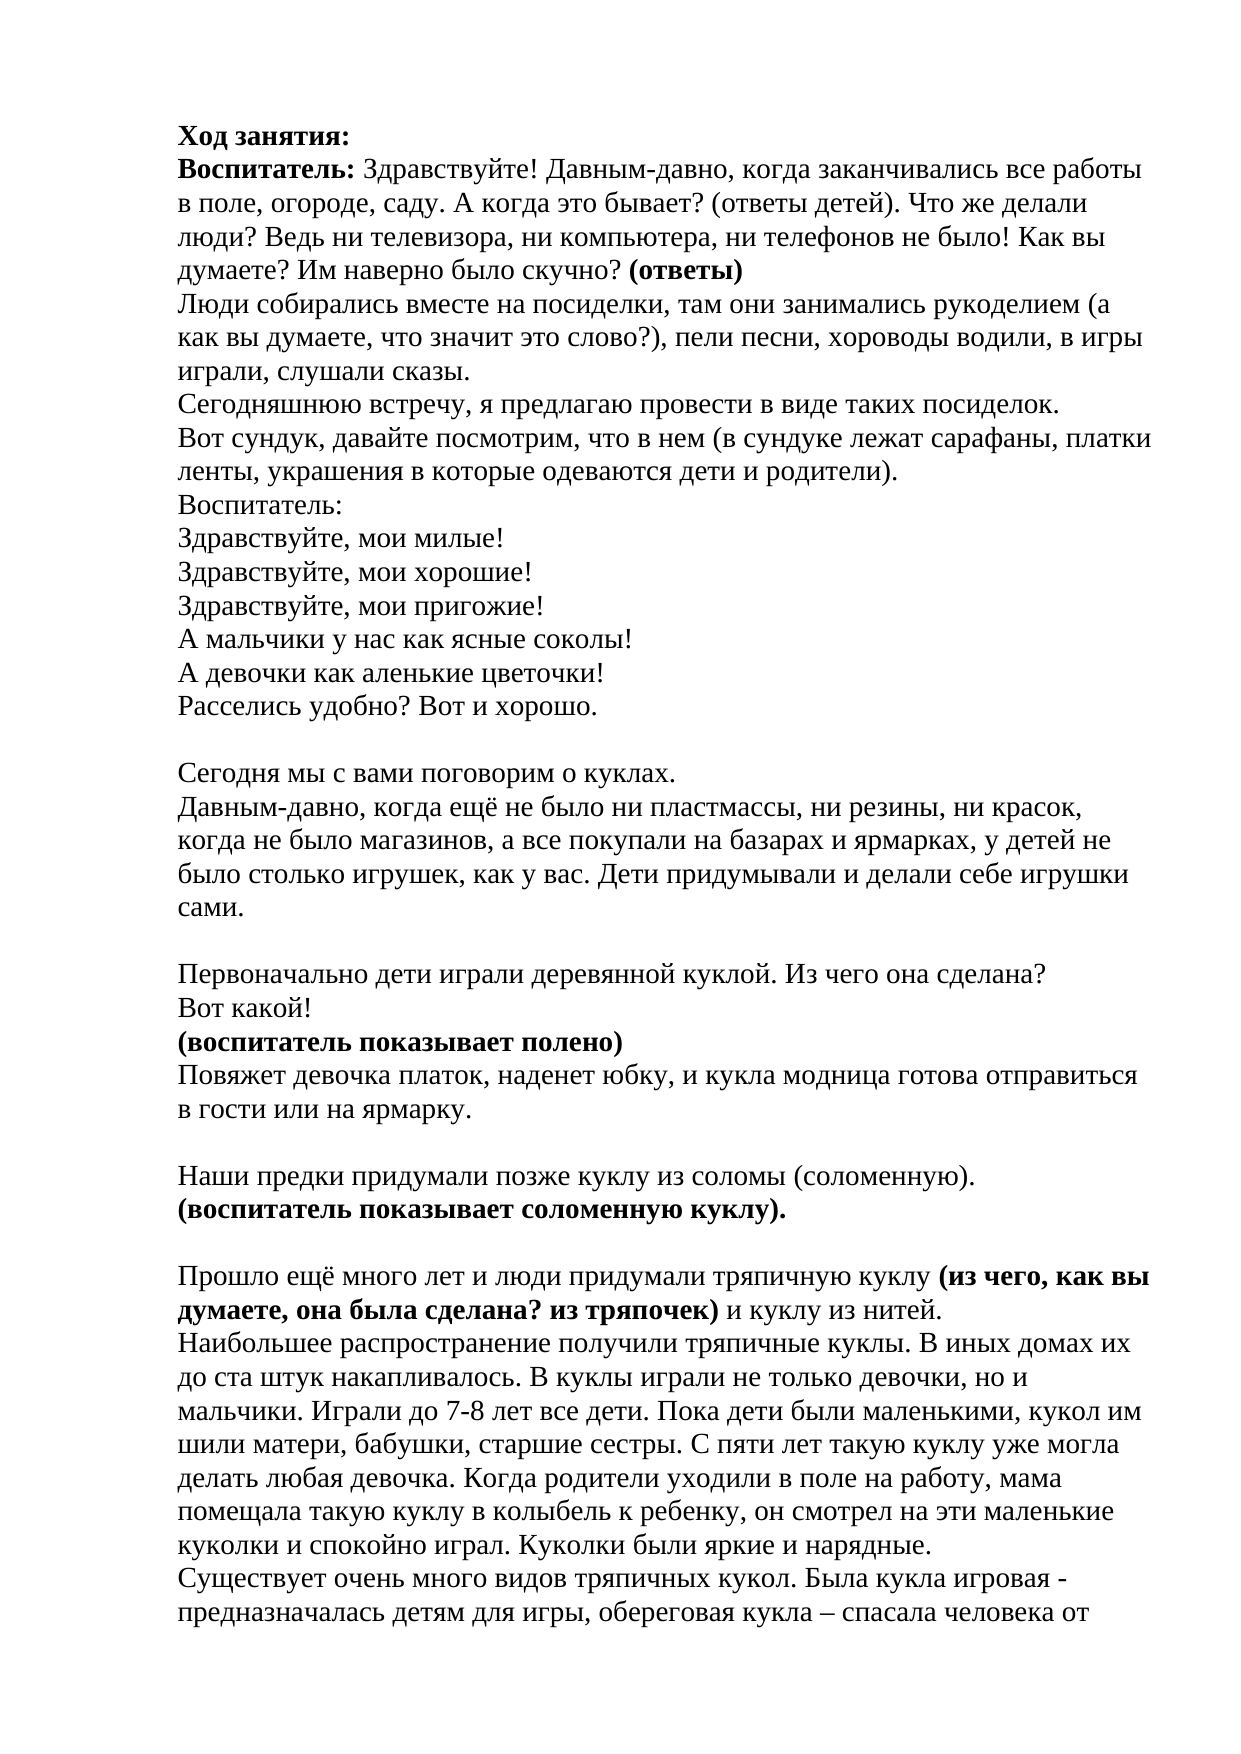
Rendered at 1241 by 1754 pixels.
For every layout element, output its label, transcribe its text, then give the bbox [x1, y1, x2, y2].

text (воспитатель показывает соломенную куклу). [177, 1191, 1152, 1225]
text Здравствуйте, мои хорошие! [177, 554, 1152, 588]
text Прошло ещё много лет и люди придумали тряпичную куклу (из чего, как вы думаете, она была сделана? из тряпочек) и куклу из нитей. [177, 1258, 1152, 1326]
text Вот сундук, давайте посмотрим, что в нем (в сундуке лежат сарафаны, платки ленты, украшения в которые одеваются дети и родители). [177, 420, 1152, 487]
text (воспитатель показывает полено) [177, 1024, 1152, 1057]
text Сегодня мы с вами поговорим о куклах. [177, 755, 1152, 789]
text Расселись удобно? Вот и хорошо. [177, 688, 1152, 722]
text Повяжет девочка платок, наденет юбку, и кукла модница готова отправиться в гости или на ярмарку. [177, 1057, 1152, 1124]
text Здравствуйте, мои пригожие! [177, 588, 1152, 621]
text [177, 1560, 1152, 1627]
text Здравствуйте, мои милые! [177, 521, 1152, 554]
text Люди собирались вместе на посиделки, там они занимались рукоделием (а как вы думаете, что значит это слово?), пели песни, хороводы водили, в игры играли, слушали сказы. [177, 286, 1152, 386]
text Наибольшее распространение получили тряпичные куклы. В иных домах их до ста штук накапливалось. В куклы играли не только девочки, но и мальчики. Играли до 7-8 лет все дети. Пока дети были маленькими, кукол им шили матери, бабушки, старшие сестры. С пяти лет такую куклу уже могла делать любая девочка. Когда родители уходили в поле на работу, мама помещала такую куклу в колыбель к ребенку, он смотрел на эти маленькие куколки и спокойно играл. Куколки были яркие и нарядные. [177, 1326, 1152, 1560]
text Сегодняшнюю встречу, я предлагаю провести в виде таких посиделок. [177, 386, 1152, 420]
text Давным-давно, когда ещё не было ни пластмассы, ни резины, ни красок, когда не было магазинов, а все покупали на базарах и ярмарках, у детей не было столько игрушек, как у вас. Дети придумывали и делали себе игрушки сами. [177, 789, 1152, 923]
text Наши предки придумали позже куклу из соломы (соломенную). [177, 1158, 1152, 1191]
text А девочки как аленькие цветочки! [177, 655, 1152, 688]
text А мальчики у нас как ясные соколы! [177, 621, 1152, 655]
text Первоначально дети играли деревянной куклой. Из чего она сделана? [177, 957, 1152, 990]
text Воспитатель: [177, 487, 1152, 521]
text Вот какой! [177, 990, 1152, 1024]
text Воспитатель: Здравствуйте! Давным-давно, когда заканчивались все работы в поле, огороде, саду. А когда это бывает? (ответы детей). Что же делали люди? Ведь ни телевизора, ни компьютера, ни телефонов не было! Как вы думаете? Им наверно было скучно? (ответы) [177, 152, 1152, 286]
text Ход занятия: [177, 118, 1152, 152]
